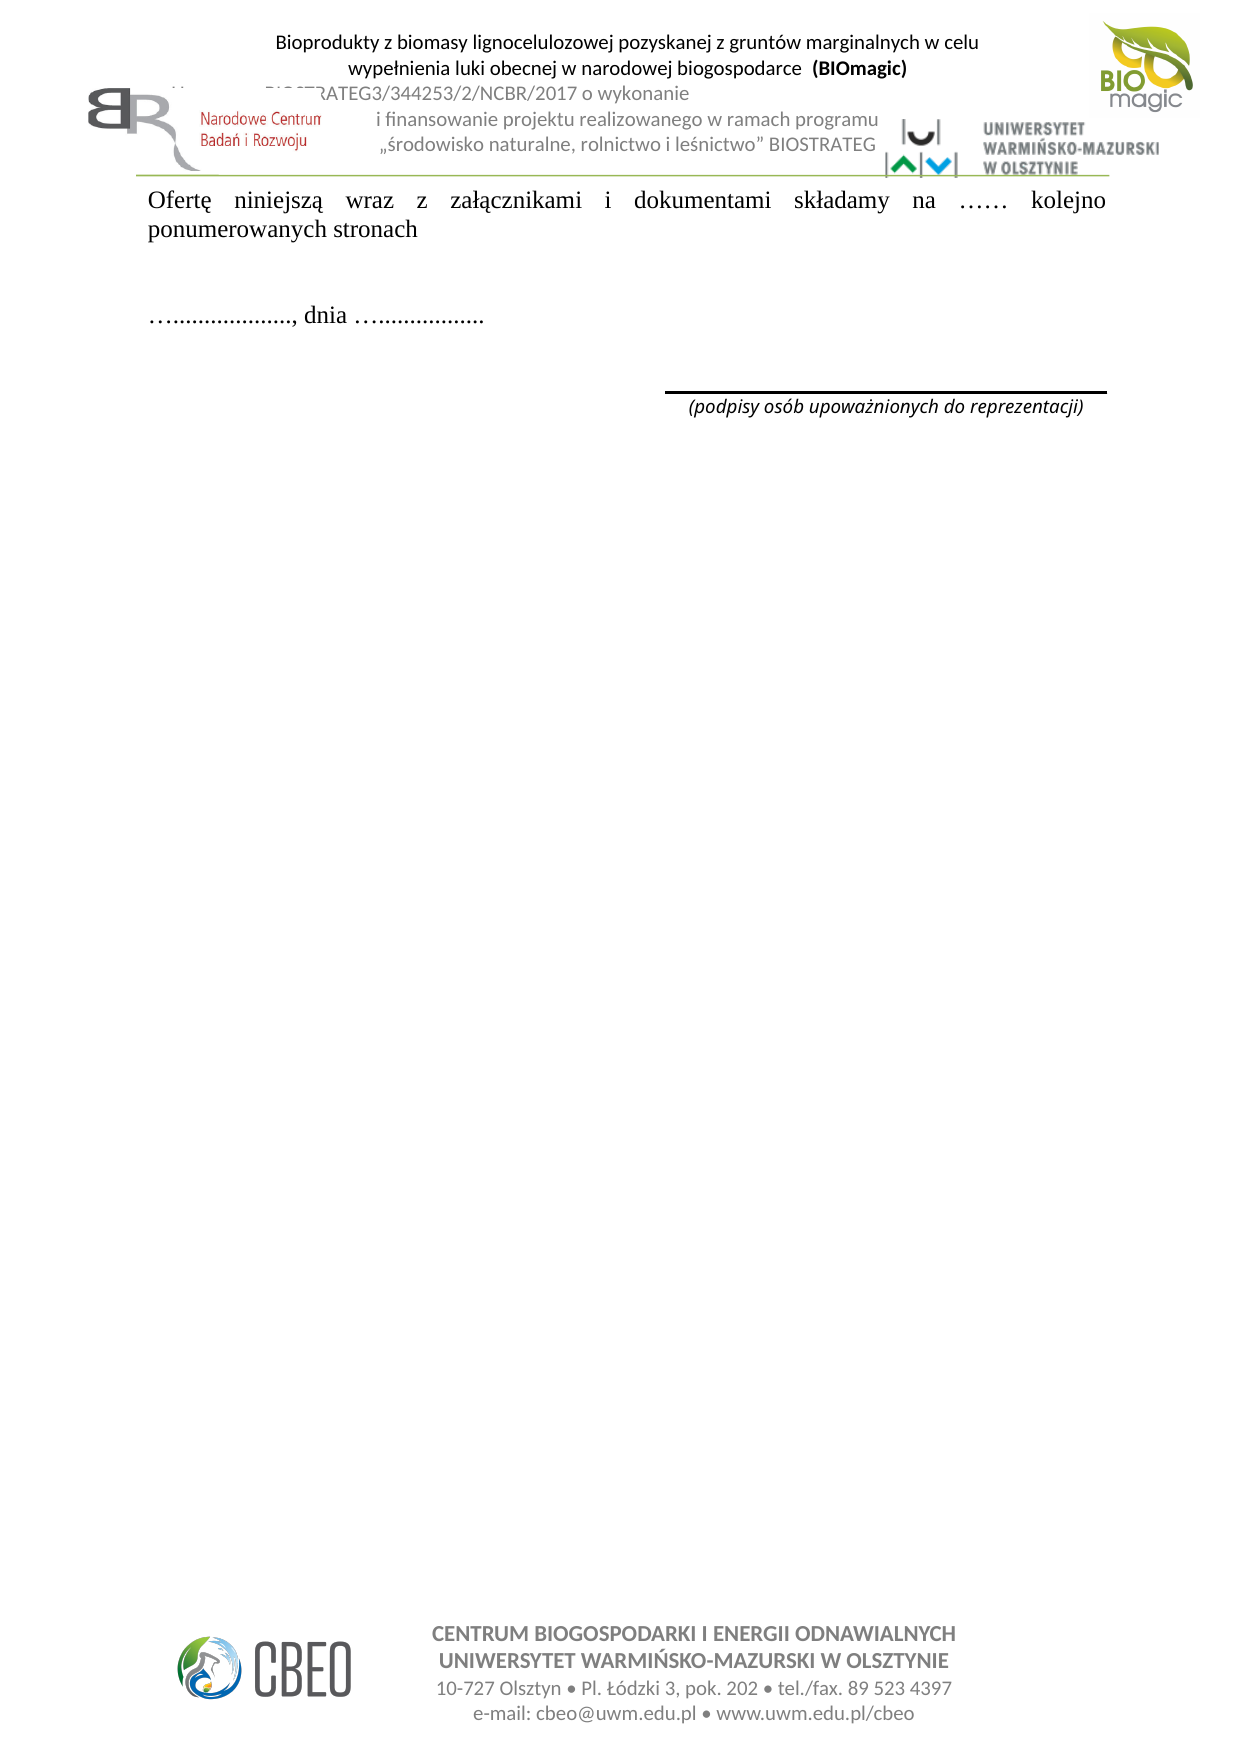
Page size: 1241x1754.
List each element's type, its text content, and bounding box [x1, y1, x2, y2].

picture [1087, 13, 1201, 117]
picture [885, 119, 1159, 178]
text Ofertę niniejszą wraz z załącznikami i dokumentami składamy na …… kolejno ponumerowanych stronach [148, 185, 1107, 243]
picture [173, 1634, 355, 1704]
picture [86, 88, 321, 170]
text …..................., dnia …................. [148, 300, 1107, 329]
text (podpisy osób upoważnionych do reprezentacji) [664, 394, 1107, 419]
